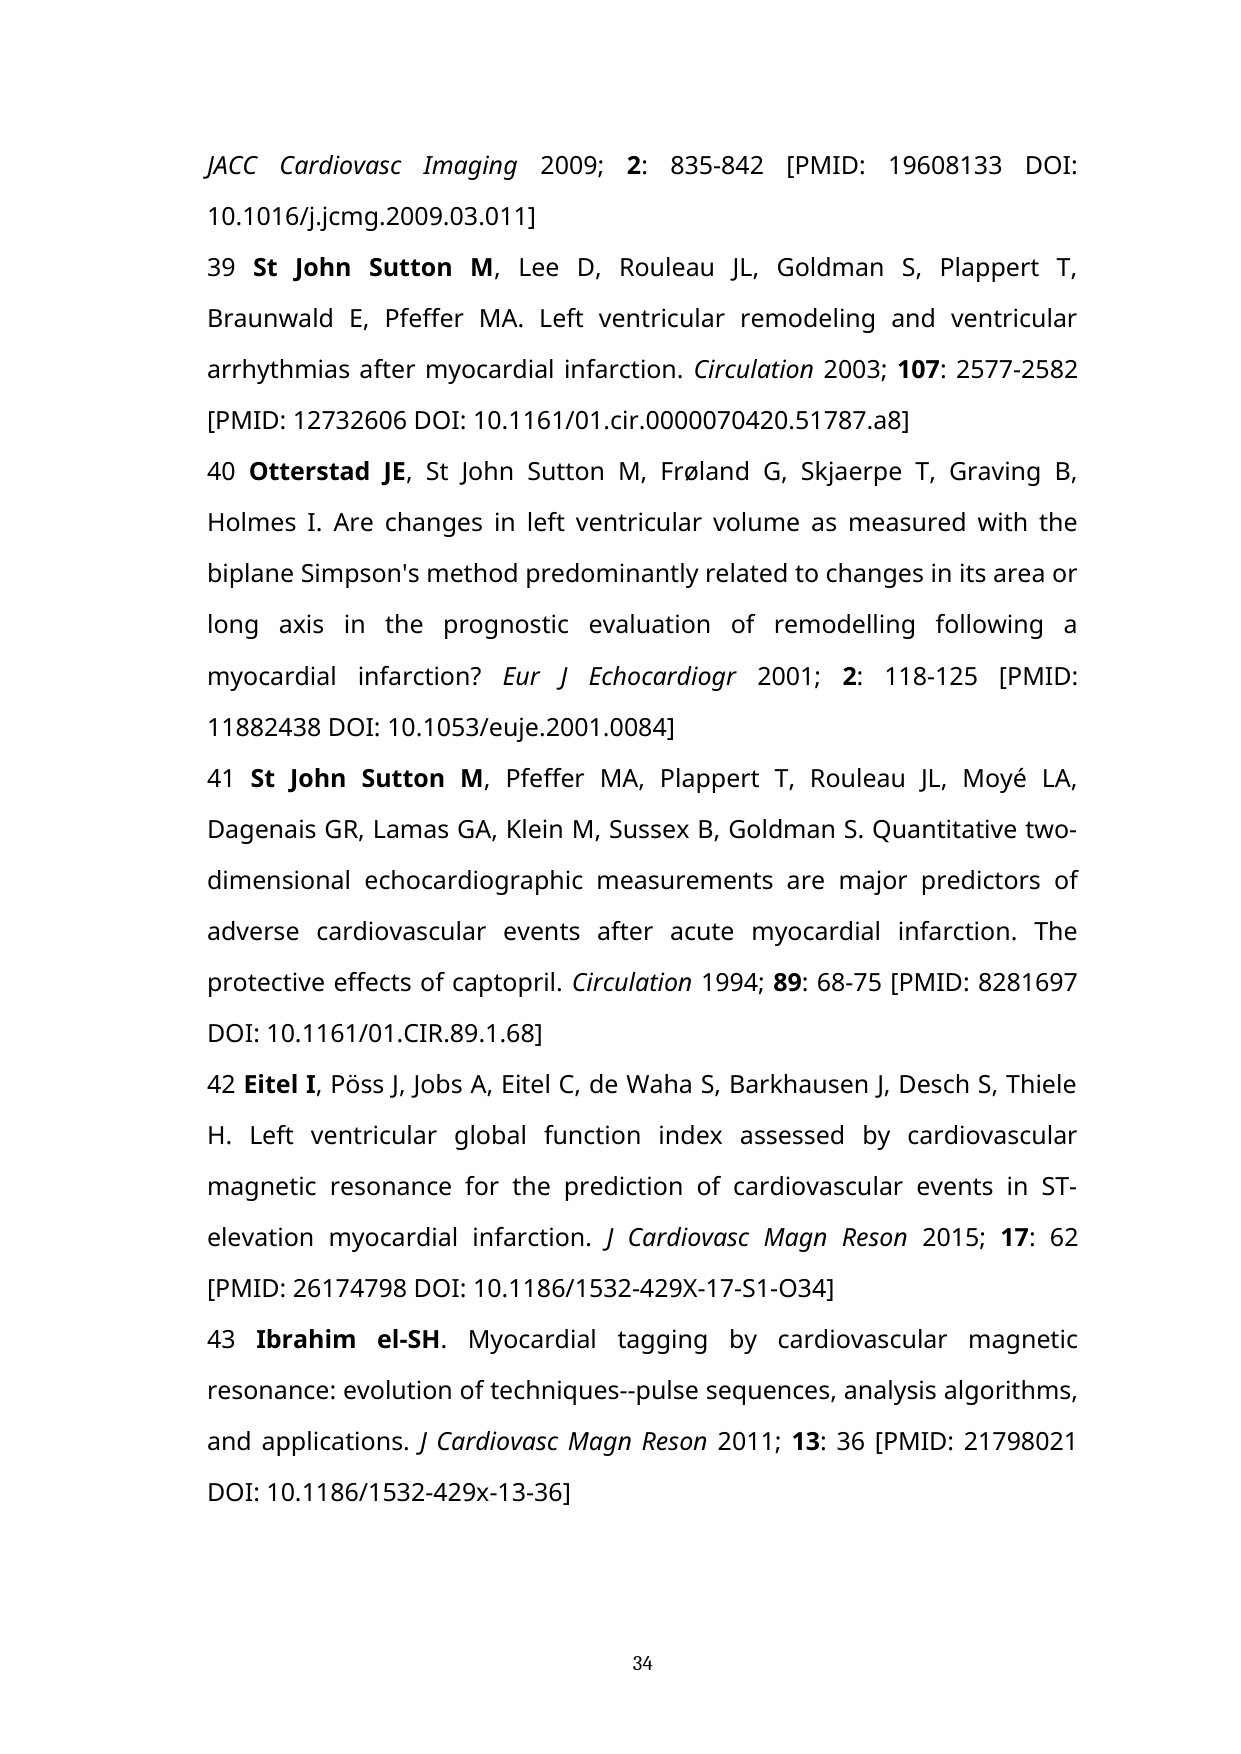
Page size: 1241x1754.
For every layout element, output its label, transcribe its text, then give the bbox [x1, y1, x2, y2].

text 43 Ibrahim el-SH. Myocardial tagging by cardiovascular magnetic resonance: evolution of techniques--pulse sequences, analysis algorithms, and applications. J Cardiovasc Magn Reson 2011; 13: 36 [PMID: 21798021 DOI: 10.1186/1532-429x-13-36] [207, 1322, 1078, 1509]
text 40 Otterstad JE, St John Sutton M, Frøland G, Skjaerpe T, Graving B, Holmes I. Are changes in left ventricular volume as measured with the biplane Simpson's method predominantly related to changes in its area or long axis in the prognostic evaluation of remodelling following a myocardial infarction? Eur J Echocardiogr 2001; 2: 118-125 [PMID: 11882438 DOI: 10.1053/euje.2001.0084] [207, 454, 1078, 743]
text 41 St John Sutton M, Pfeffer MA, Plappert T, Rouleau JL, Moyé LA, Dagenais GR, Lamas GA, Klein M, Sussex B, Goldman S. Quantitative two-dimensional echocardiographic measurements are major predictors of adverse cardiovascular events after acute myocardial infarction. The protective effects of captopril. Circulation 1994; 89: 68-75 [PMID: 8281697 DOI: 10.1161/01.CIR.89.1.68] [207, 760, 1078, 1049]
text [207, 148, 1078, 233]
text 39 St John Sutton M, Lee D, Rouleau JL, Goldman S, Plappert T, Braunwald E, Pfeffer MA. Left ventricular remodeling and ventricular arrhythmias after myocardial infarction. Circulation 2003; 107: 2577-2582 [PMID: 12732606 DOI: 10.1161/01.cir.0000070420.51787.a8] [207, 250, 1078, 437]
text 42 Eitel I, Pöss J, Jobs A, Eitel C, de Waha S, Barkhausen J, Desch S, Thiele H. Left ventricular global function index assessed by cardiovascular magnetic resonance for the prediction of cardiovascular events in ST-elevation myocardial infarction. J Cardiovasc Magn Reson 2015; 17: 62 [PMID: 26174798 DOI: 10.1186/1532-429X-17-S1-O34] [207, 1066, 1078, 1305]
